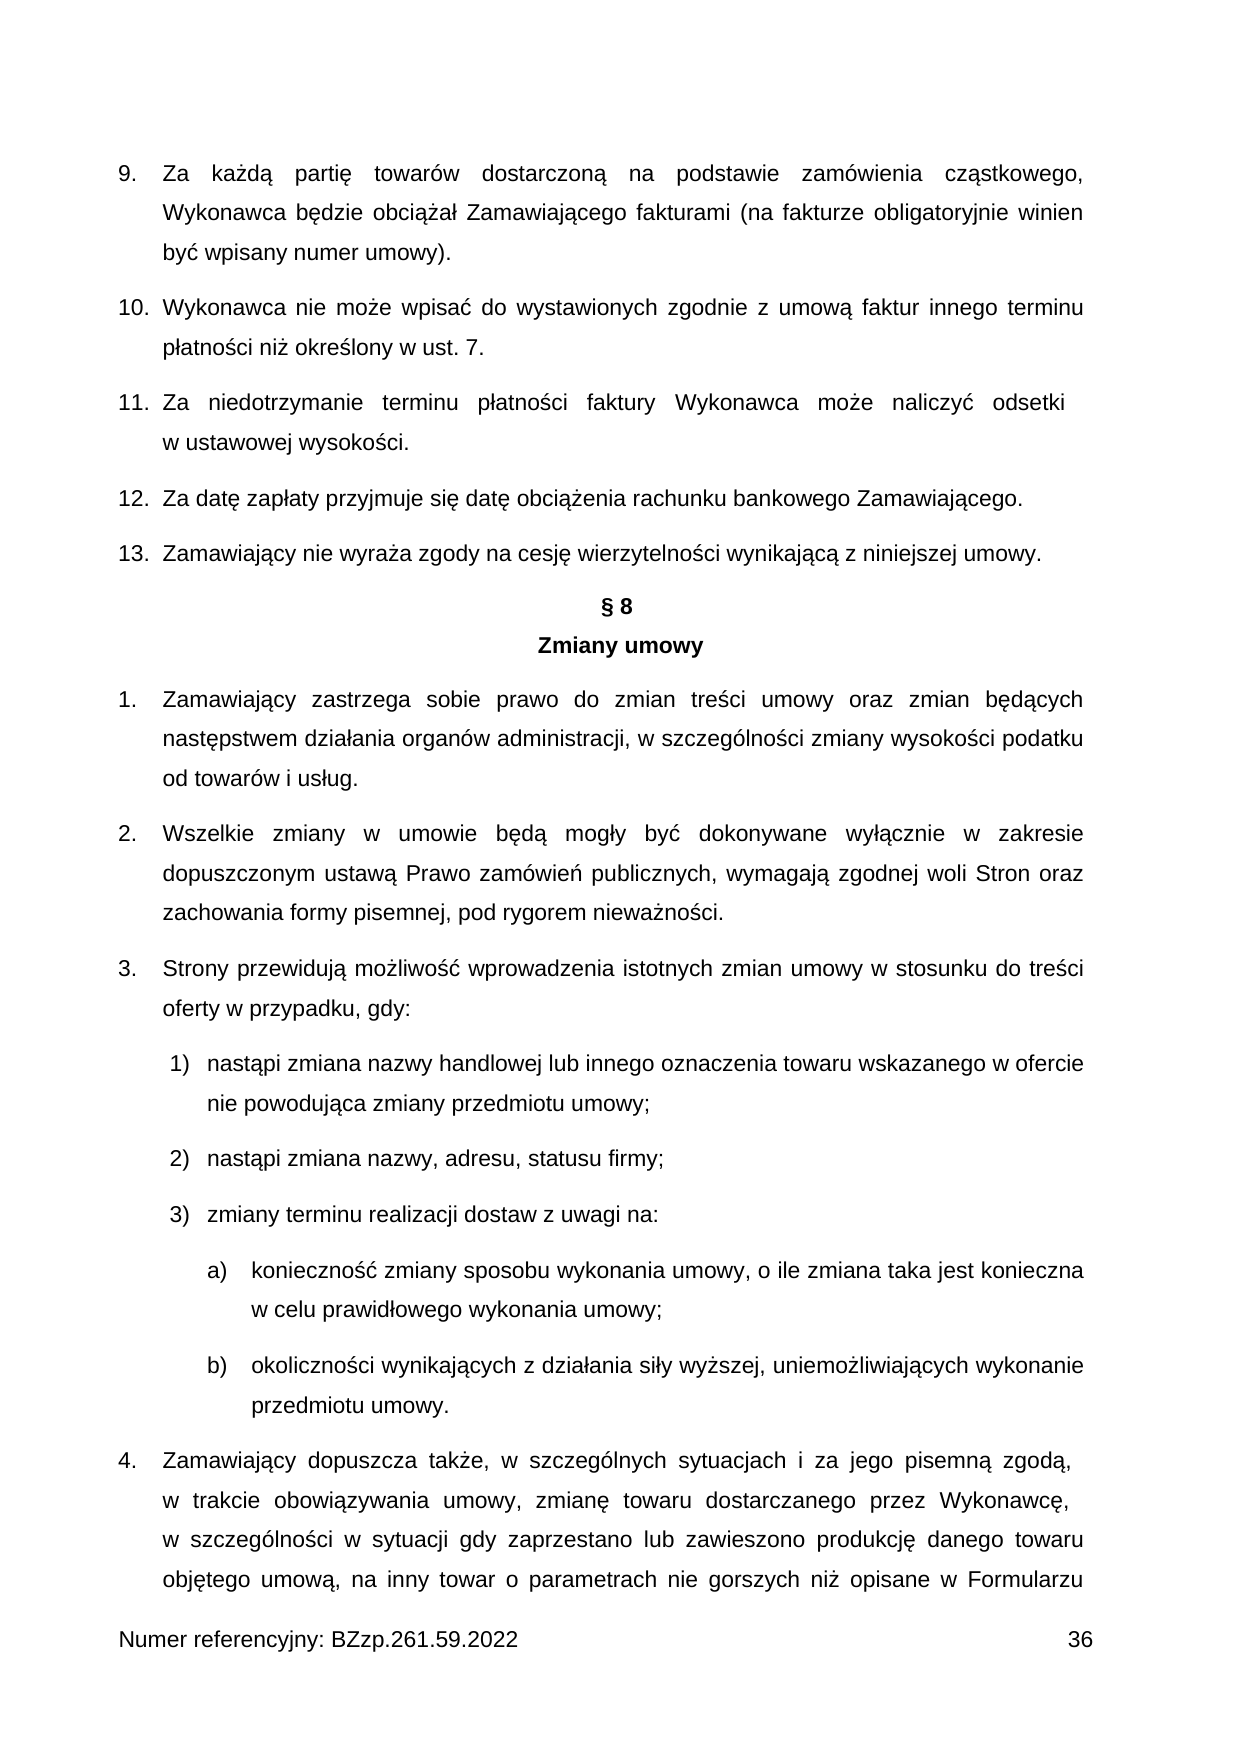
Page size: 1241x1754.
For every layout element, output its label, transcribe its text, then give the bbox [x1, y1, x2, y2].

list nastąpi zmiana nazwy handlowej lub innego oznaczenia towaru wskazanego w ofercie nie powodująca zmiany przedmiotu umowy; [169, 1050, 1084, 1116]
list Zamawiający zastrzega sobie prawo do zmian treści umowy oraz zmian będących następstwem działania organów administracji, w szczególności zmiany wysokości podatku od towarów i usług. [118, 686, 1084, 791]
list konieczność zmiany sposobu wykonania umowy, o ile zmiana taka jest konieczna w celu prawidłowego wykonania umowy; [207, 1257, 1084, 1323]
list okoliczności wynikających z działania siły wyższej, uniemożliwiających wykonanie przedmiotu umowy. [207, 1352, 1084, 1418]
list Zamawiający nie wyraża zgody na cesję wierzytelności wynikającą z niniejszej umowy. [118, 540, 1084, 567]
list Wykonawca nie może wpisać do wystawionych zgodnie z umową faktur innego terminu płatności niż określony w ust. 7. [118, 294, 1084, 360]
list Za każdą partię towarów dostarczoną na podstawie zamówienia cząstkowego, Wykonawca będzie obciążał Zamawiającego fakturami (na fakturze obligatoryjnie winien być wpisany numer umowy). [118, 159, 1084, 265]
list zmiany terminu realizacji dostaw z uwagi na: [169, 1201, 1084, 1227]
list nastąpi zmiana nazwy, adresu, statusu firmy; [169, 1145, 1084, 1172]
list Wszelkie zmiany w umowie będą mogły być dokonywane wyłącznie w zakresie dopuszczonym ustawą Prawo zamówień publicznych, wymagają zgodnej woli Stron oraz zachowania formy pisemnej, pod rygorem nieważności. [118, 820, 1084, 926]
list Za niedotrzymanie terminu płatności faktury Wykonawca może naliczyć odsetki w ustawowej wysokości. [118, 389, 1084, 455]
subtitle § 8 Zmiany umowy [171, 593, 1063, 659]
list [118, 1447, 1084, 1592]
list Strony przewidują możliwość wprowadzenia istotnych zmian umowy w stosunku do treści oferty w przypadku, gdy: [118, 955, 1084, 1021]
list Za datę zapłaty przyjmuje się datę obciążenia rachunku bankowego Zamawiającego. [118, 484, 1084, 511]
